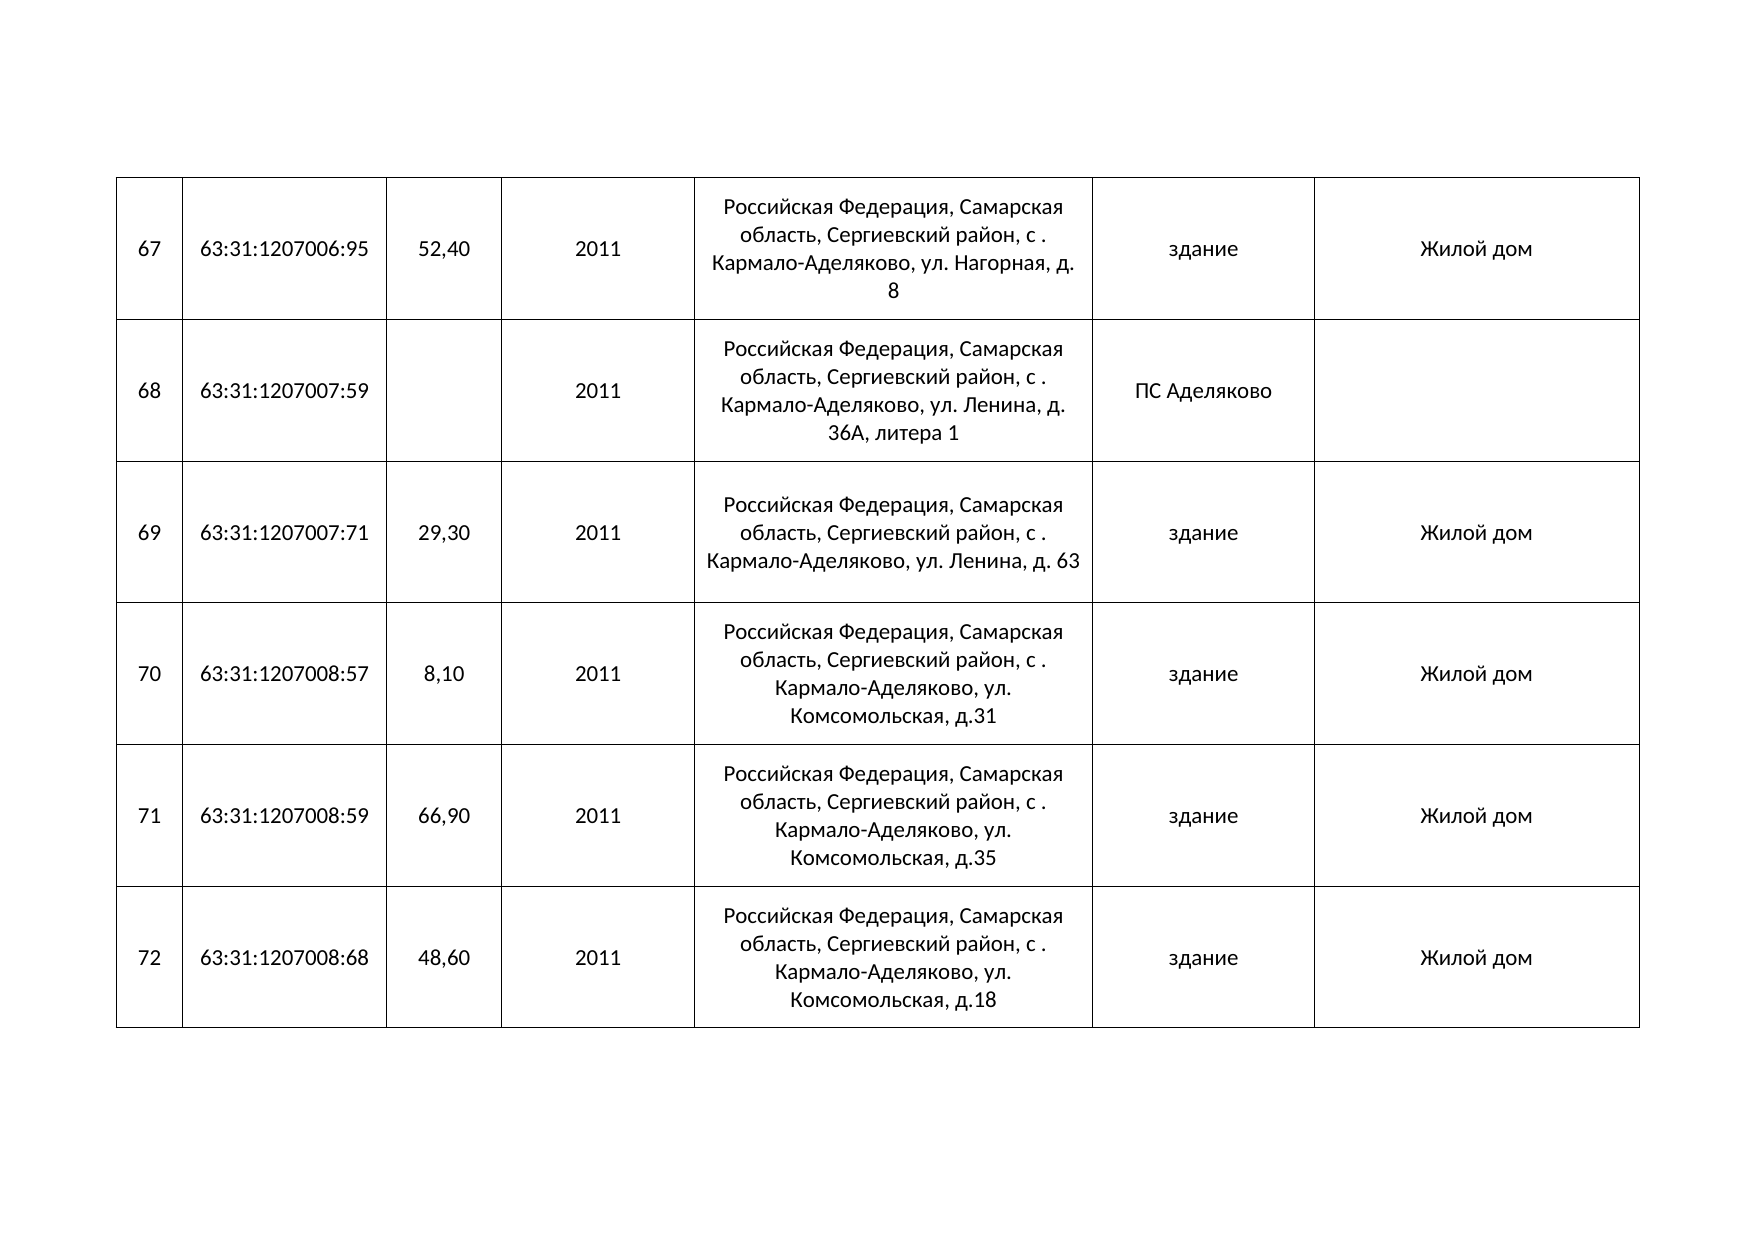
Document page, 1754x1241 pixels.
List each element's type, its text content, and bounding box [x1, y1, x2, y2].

table_cell 8,10 [387, 603, 501, 744]
table_cell Российская Федерация, Самарская область, Сергиевский район, с . Кармало-Аделяково, ул. Комсомольская, д.31 [695, 603, 1092, 744]
table_cell 72 [117, 887, 182, 1027]
table_cell 2011 [502, 745, 694, 886]
table_cell здание [1093, 745, 1314, 886]
table_cell 63:31:1207008:68 [183, 887, 386, 1027]
table_cell 63:31:1207006:95 [183, 178, 386, 319]
table_cell 63:31:1207007:59 [183, 320, 386, 461]
table_cell Жилой дом [1315, 887, 1639, 1027]
table_cell Российская Федерация, Самарская область, Сергиевский район, с . Кармало-Аделяково, ул. Ленина, д. 36А, литера 1 [695, 320, 1092, 461]
table_cell здание [1093, 603, 1314, 744]
table_cell 63:31:1207008:59 [183, 745, 386, 886]
table_cell 70 [117, 603, 182, 744]
table_cell 2011 [502, 320, 694, 461]
table_cell 2011 [502, 887, 694, 1027]
table_cell 29,30 [387, 462, 501, 602]
table_cell 68 [117, 320, 182, 461]
table_cell ПС Аделяково [1093, 320, 1314, 461]
table_cell 2011 [502, 603, 694, 744]
table_cell Жилой дом [1315, 603, 1639, 744]
table_cell Жилой дом [1315, 178, 1639, 319]
table_cell 71 [117, 745, 182, 886]
table_cell 69 [117, 462, 182, 602]
table_cell здание [1093, 462, 1314, 602]
table_cell 2011 [502, 462, 694, 602]
table_cell [1315, 320, 1639, 461]
table_cell Жилой дом [1315, 462, 1639, 602]
table_cell 2011 [502, 178, 694, 319]
table_cell 63:31:1207008:57 [183, 603, 386, 744]
table_cell здание [1093, 887, 1314, 1027]
table_cell здание [1093, 178, 1314, 319]
table_cell Российская Федерация, Самарская область, Сергиевский район, с . Кармало-Аделяково, ул. Ленина, д. 63 [695, 462, 1092, 602]
table_cell Российская Федерация, Самарская область, Сергиевский район, с . Кармало-Аделяково, ул. Комсомольская, д.35 [695, 745, 1092, 886]
table_cell 67 [117, 178, 182, 319]
table_cell [387, 320, 501, 461]
table_cell Российская Федерация, Самарская область, Сергиевский район, с . Кармало-Аделяково, ул. Комсомольская, д.18 [695, 887, 1092, 1027]
table_cell 63:31:1207007:71 [183, 462, 386, 602]
table_cell Российская Федерация, Самарская область, Сергиевский район, с . Кармало-Аделяково, ул. Нагорная, д. 8 [695, 178, 1092, 319]
table_cell Жилой дом [1315, 745, 1639, 886]
table_cell 66,90 [387, 745, 501, 886]
table_cell 52,40 [387, 178, 501, 319]
table_cell 48,60 [387, 887, 501, 1027]
